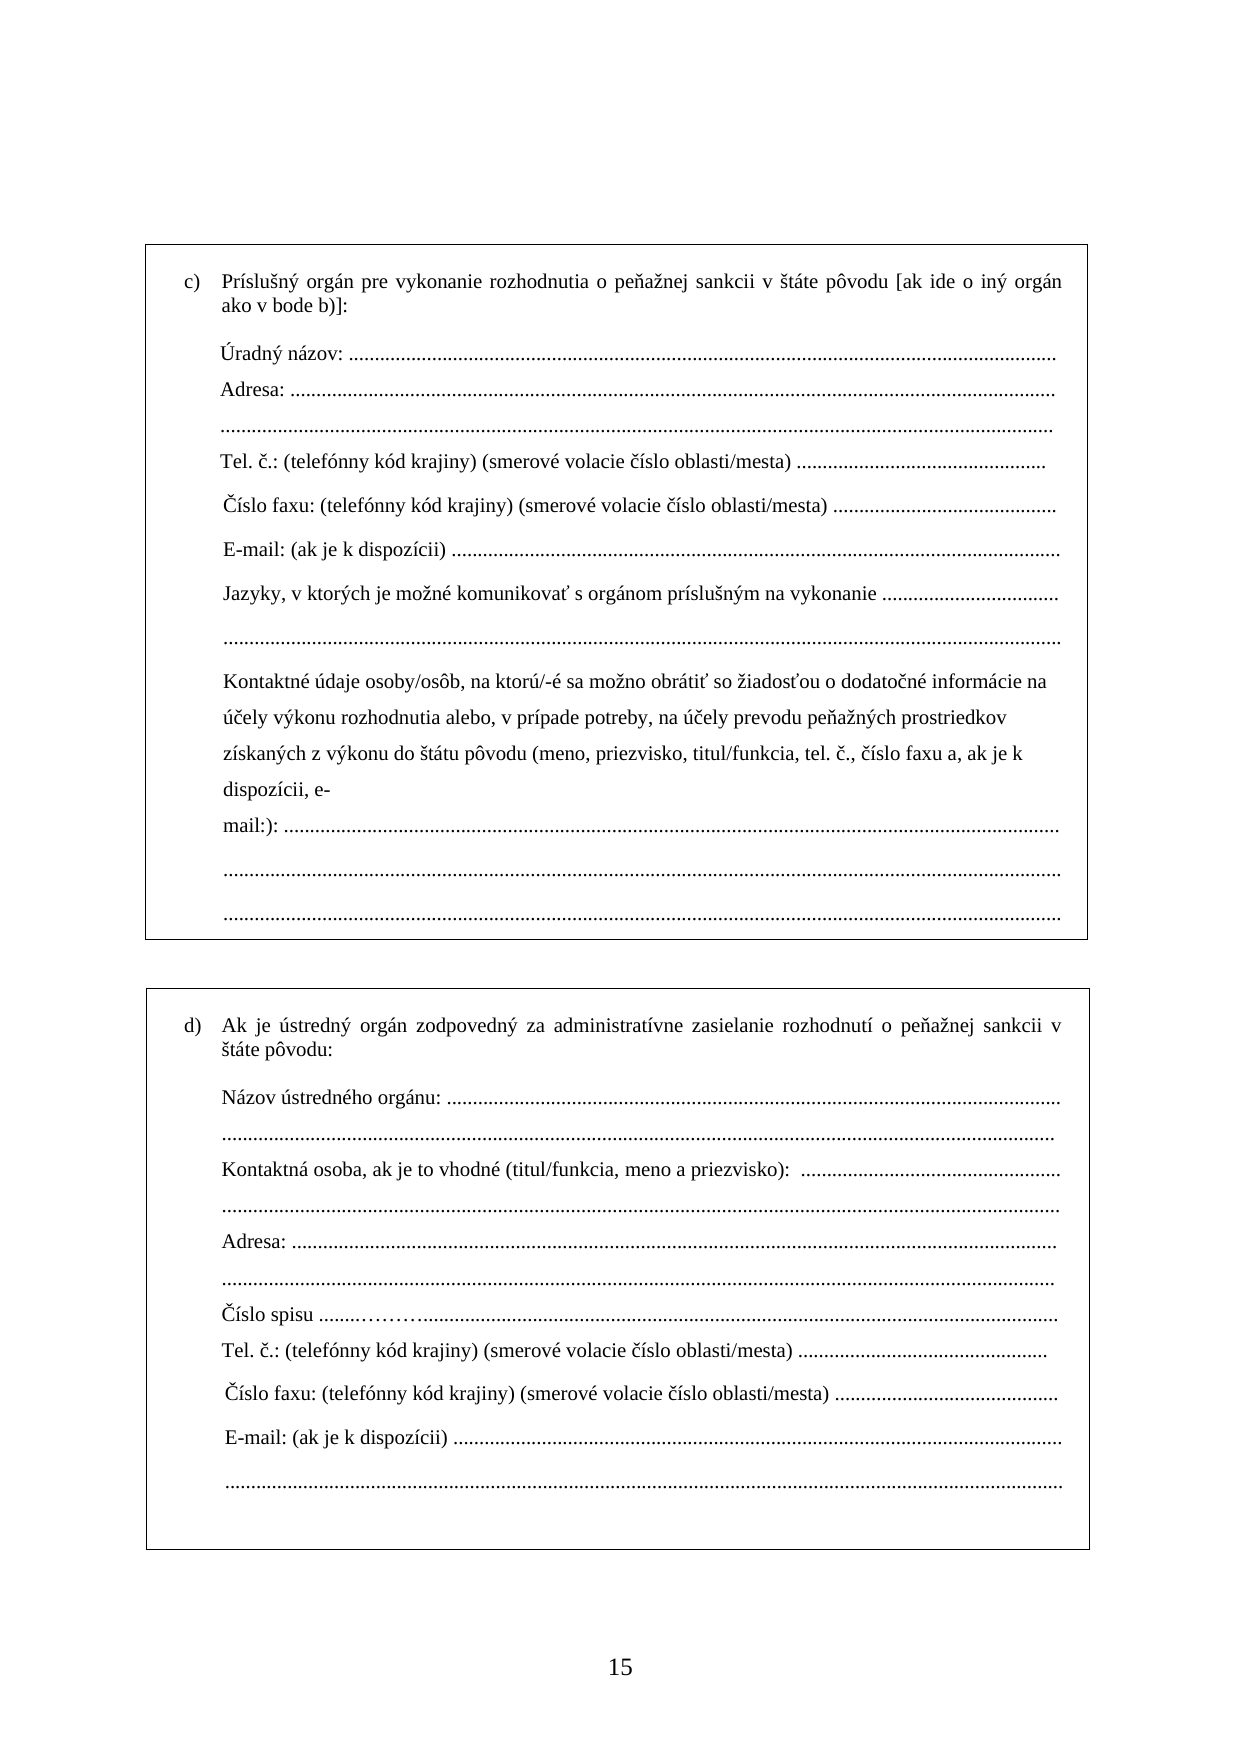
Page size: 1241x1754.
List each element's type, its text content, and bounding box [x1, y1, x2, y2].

table_header Ak je ústredný orgán zodpovedný za administratívne zasielanie rozhodnutí o peňažnej sankcii v štáte pôvodu: Názov ústredného orgánu: ...................................................................................................................... ................................................................................................................................................................ Kontaktná osoba, ak je to vhodné (titul/funkcia, meno a priezvisko): .................................................. ................................................................................................................................................................. Adresa: ................................................................................................................................................... ................................................................................................................................................................ Číslo spisu ........……….......................................................................................................................... Tel. č.: (telefónny kód krajiny) (smerové volacie číslo oblasti/mesta) ................................................ Číslo faxu: (telefónny kód krajiny) (smerové volacie číslo oblasti/mesta) ........................................... E-mail: (ak je k dispozícii) ..................................................................................................................... ................................................................................................................................................................. [147, 989, 1089, 1549]
table_header Príslušný orgán pre vykonanie rozhodnutia o peňažnej sankcii v štáte pôvodu [ak ide o iný orgán ako v bode b)]: Úradný názov: ........................................................................................................................................ Adresa: ................................................................................................................................................... ................................................................................................................................................................ Tel. č.: (telefónny kód krajiny) (smerové volacie číslo oblasti/mesta) ................................................ Číslo faxu: (telefónny kód krajiny) (smerové volacie číslo oblasti/mesta) ........................................... E-mail: (ak je k dispozícii) ..................................................................................................................... Jazyky, v ktorých je možné komunikovať s orgánom príslušným na vykonanie .................................. ................................................................................................................................................................. Kontaktné údaje osoby/osôb, na ktorú/-é sa možno obrátiť so žiadosťou o dodatočné informácie na účely výkonu rozhodnutia alebo, v prípade potreby, na účely prevodu peňažných prostriedkov získaných z výkonu do štátu pôvodu (meno, priezvisko, titul/funkcia, tel. č., číslo faxu a, ak je k dispozícii, e-mail:): ..................................................................................................................................................... ................................................................................................................................................................. ................................................................................................................................................................. [146, 245, 1087, 939]
